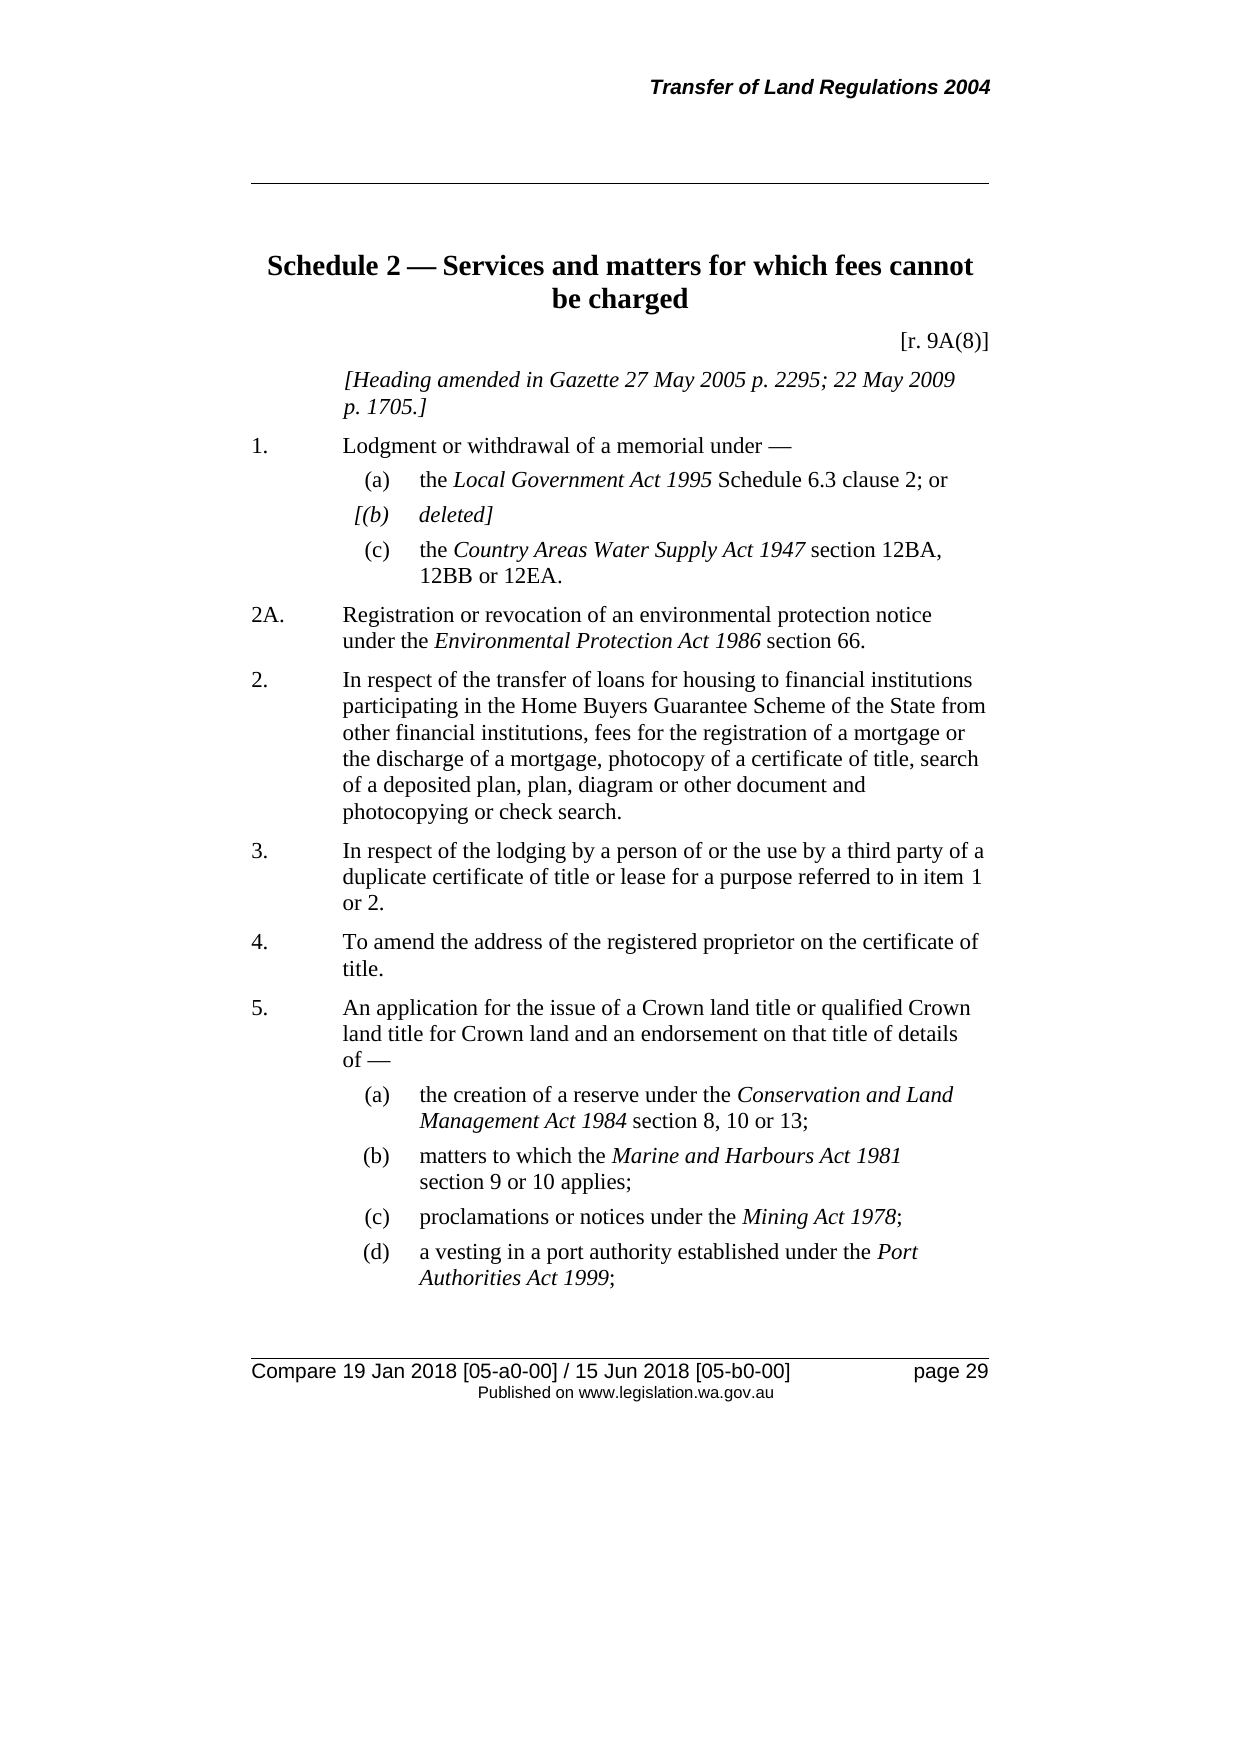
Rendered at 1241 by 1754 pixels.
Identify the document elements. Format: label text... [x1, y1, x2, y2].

subtitle Schedule 2 — Services and matters for which fees cannot be charged [251, 248, 989, 315]
text 5. An application for the issue of a Crown land title or qualified Crown land title for Crown land and an endorsement on that title of details of — [251, 993, 989, 1073]
text [r. 9A(8)] [251, 328, 989, 354]
text 4. To amend the address of the registered proprietor on the certificate of title. [251, 928, 989, 981]
text (d) a vesting in a port authority established under the Port Authorities Act 1999; [251, 1238, 989, 1290]
text 1. Lodgment or withdrawal of a memorial under — [251, 432, 989, 458]
text (b) matters to which the Marine and Harbours Act 1981 section 9 or 10 applies; [251, 1142, 989, 1195]
text (c) the Country Areas Water Supply Act 1947 section 12BA, 12BB or 12EA. [251, 536, 989, 588]
text 2. In respect of the transfer of loans for housing to financial institutions participating in the Home Buyers Guarantee Scheme of the State from other financial institutions, fees for the registration of a mortgage or the discharge of a mortgage, photocopy of a certificate of title, search of a deposited plan, plan, diagram or other document and photocopying or check search. [251, 666, 989, 824]
text (a) the creation of a reserve under the Conservation and Land Management Act 1984 section 8, 10 or 13; [251, 1081, 989, 1134]
text [Heading amended in Gazette 27 May 2005 p. 2295; 22 May 2009 p. 1705.] [251, 366, 989, 419]
text 3. In respect of the lodging by a person of or the use by a third party of a duplicate certificate of title or lease for a purpose referred to in item 1 or 2. [251, 837, 989, 916]
text (c) proclamations or notices under the Mining Act 1978; [251, 1203, 989, 1229]
text 2A. Registration or revocation of an environmental protection notice under the Environmental Protection Act 1986 section 66. [251, 601, 989, 654]
text (a) the Local Government Act 1995 Schedule 6.3 clause 2; or [251, 466, 989, 493]
text [(b) deleted] [251, 501, 989, 527]
